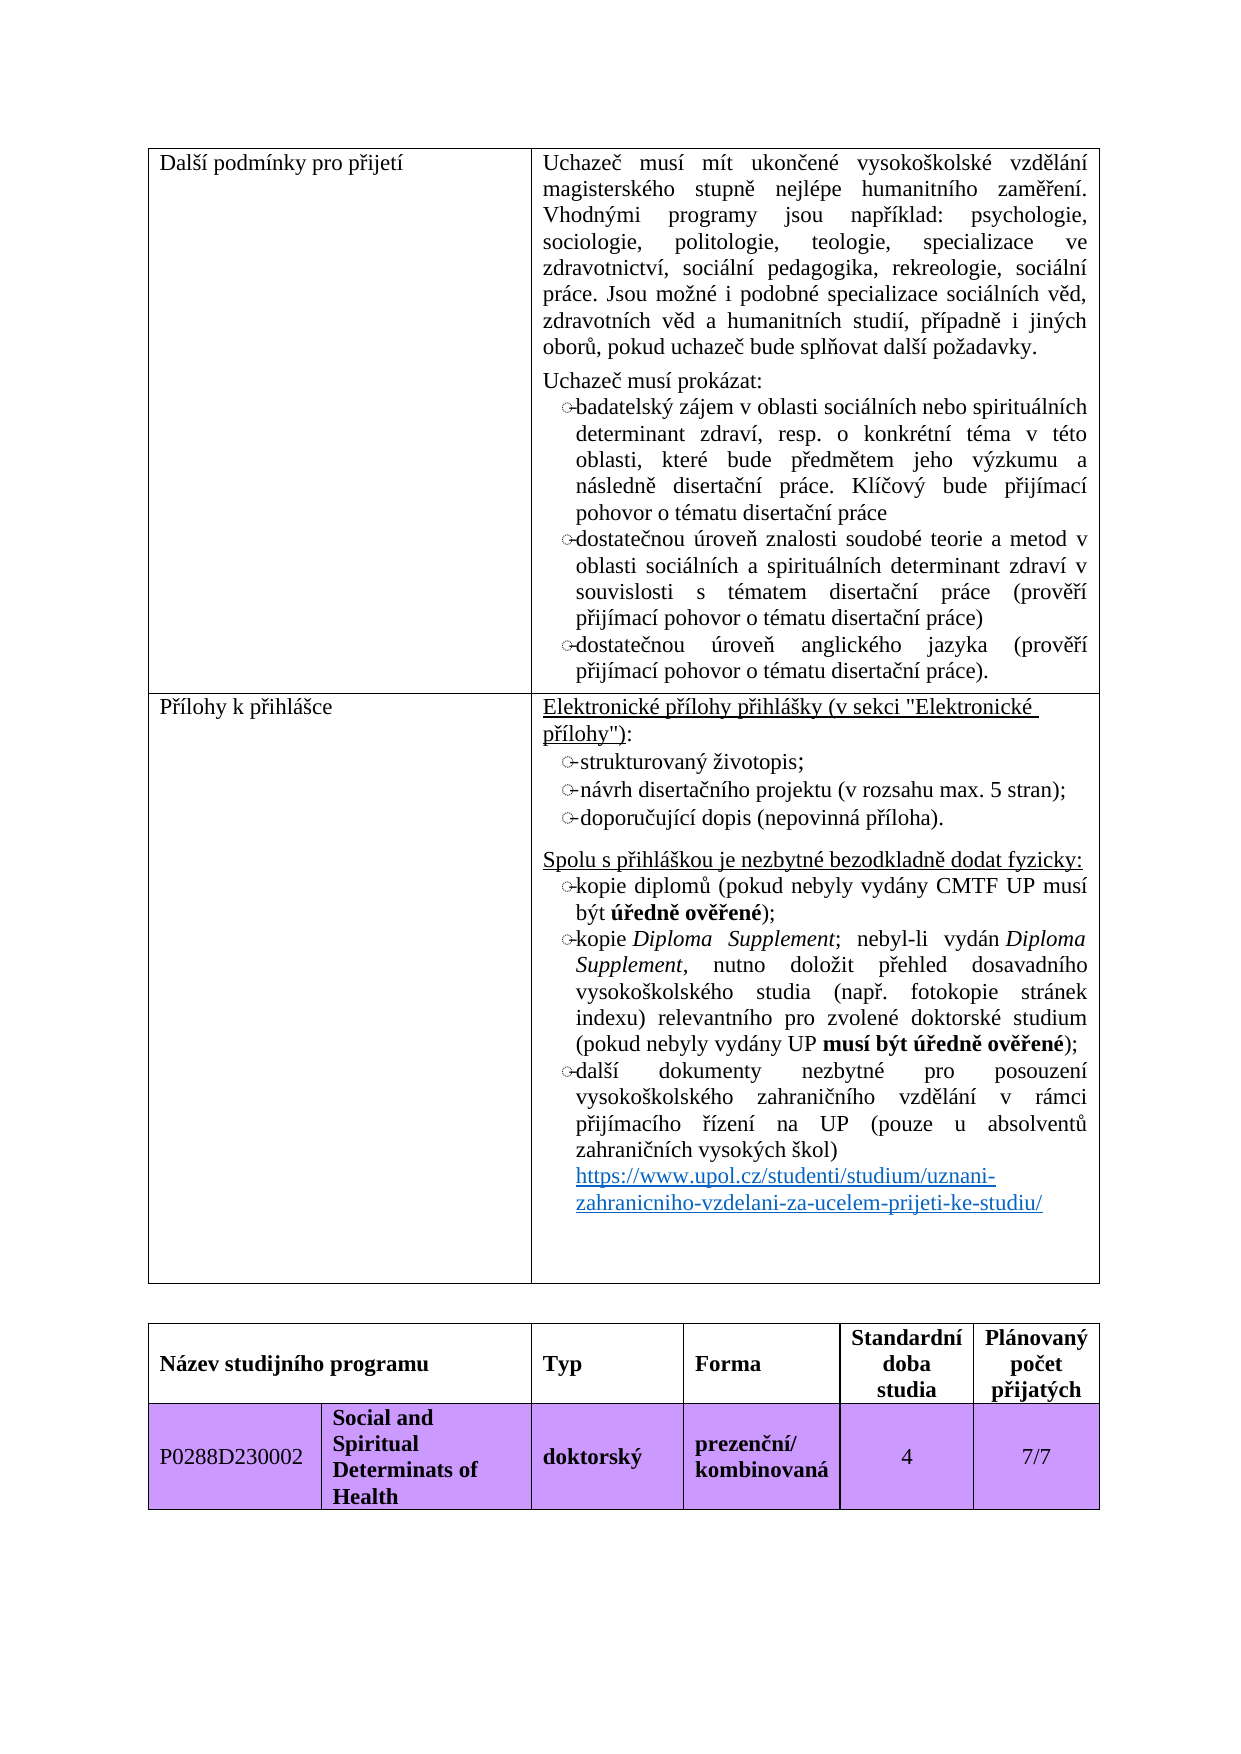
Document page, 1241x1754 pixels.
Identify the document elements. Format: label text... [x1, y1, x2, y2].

table_cell Uchazeč musí mít ukončené vysokoškolské vzdělání magisterského stupně nejlépe humanitního zaměření. Vhodnými programy jsou například: psychologie, sociologie, politologie, teologie, specializace ve zdravotnictví, sociální pedagogika, rekreologie, sociální práce. Jsou možné i podobné specializace sociálních věd, zdravotních věd a humanitních studií, případně i jiných oborů, pokud uchazeč bude splňovat další požadavky. Uchazeč musí prokázat: badatelský zájem v oblasti sociálních nebo spirituálních determinant zdraví, resp. o konkrétní téma v této oblasti, které bude předmětem jeho výzkumu a následně disertační práce. Klíčový bude přijímací pohovor o tématu disertační práce dostatečnou úroveň znalosti soudobé teorie a metod v oblasti sociálních a spirituálních determinant zdraví v souvislosti s tématem disertační práce (prověří přijímací pohovor o tématu disertační práce) dostatečnou úroveň anglického jazyka (prověří přijímací pohovor o tématu disertační práce). [532, 149, 1099, 692]
table_cell P0288D230002 [149, 1404, 321, 1509]
table_cell prezenční/ kombinovaná [684, 1404, 839, 1509]
table_header Forma [684, 1324, 839, 1403]
table_cell Social and Spiritual Determinats of Health [322, 1404, 531, 1509]
table_header Název studijního programu [149, 1324, 531, 1403]
table_cell Elektronické přílohy přihlášky (v sekci "Elektronické přílohy"): strukturovaný životopis; návrh disertačního projektu (v rozsahu max. 5 stran); doporučující dopis (nepovinná příloha). Spolu s přihláškou je nezbytné bezodkladně dodat fyzicky: kopie diplomů (pokud nebyly vydány CMTF UP musí být úředně ověřené); kopie Diploma Supplement; nebyl-li vydán Diploma Supplement, nutno doložit přehled dosavadního vysokoškolského studia (např. fotokopie stránek indexu) relevantního pro zvolené doktorské studium (pokud nebyly vydány UP musí být úředně ověřené); další dokumenty nezbytné pro posouzení vysokoškolského zahraničního vzdělání v rámci přijímacího řízení na UP (pouze u absolventů zahraničních vysokých škol) https://www.upol.cz/studenti/studium/uznani-zahranicniho-vzdelani-za-ucelem-prijeti-ke-studiu/ [532, 694, 1099, 1283]
table_cell 7/7 [974, 1404, 1099, 1509]
table_cell Další podmínky pro přijetí [149, 149, 531, 692]
table_header Standardní doba studia [841, 1324, 973, 1403]
table_header Typ [532, 1324, 683, 1403]
table_header Plánovaný počet přijatých [974, 1324, 1099, 1403]
table_cell doktorský [532, 1404, 683, 1509]
table_cell 4 [841, 1404, 973, 1509]
table_cell Přílohy k přihlášce [149, 694, 531, 1283]
